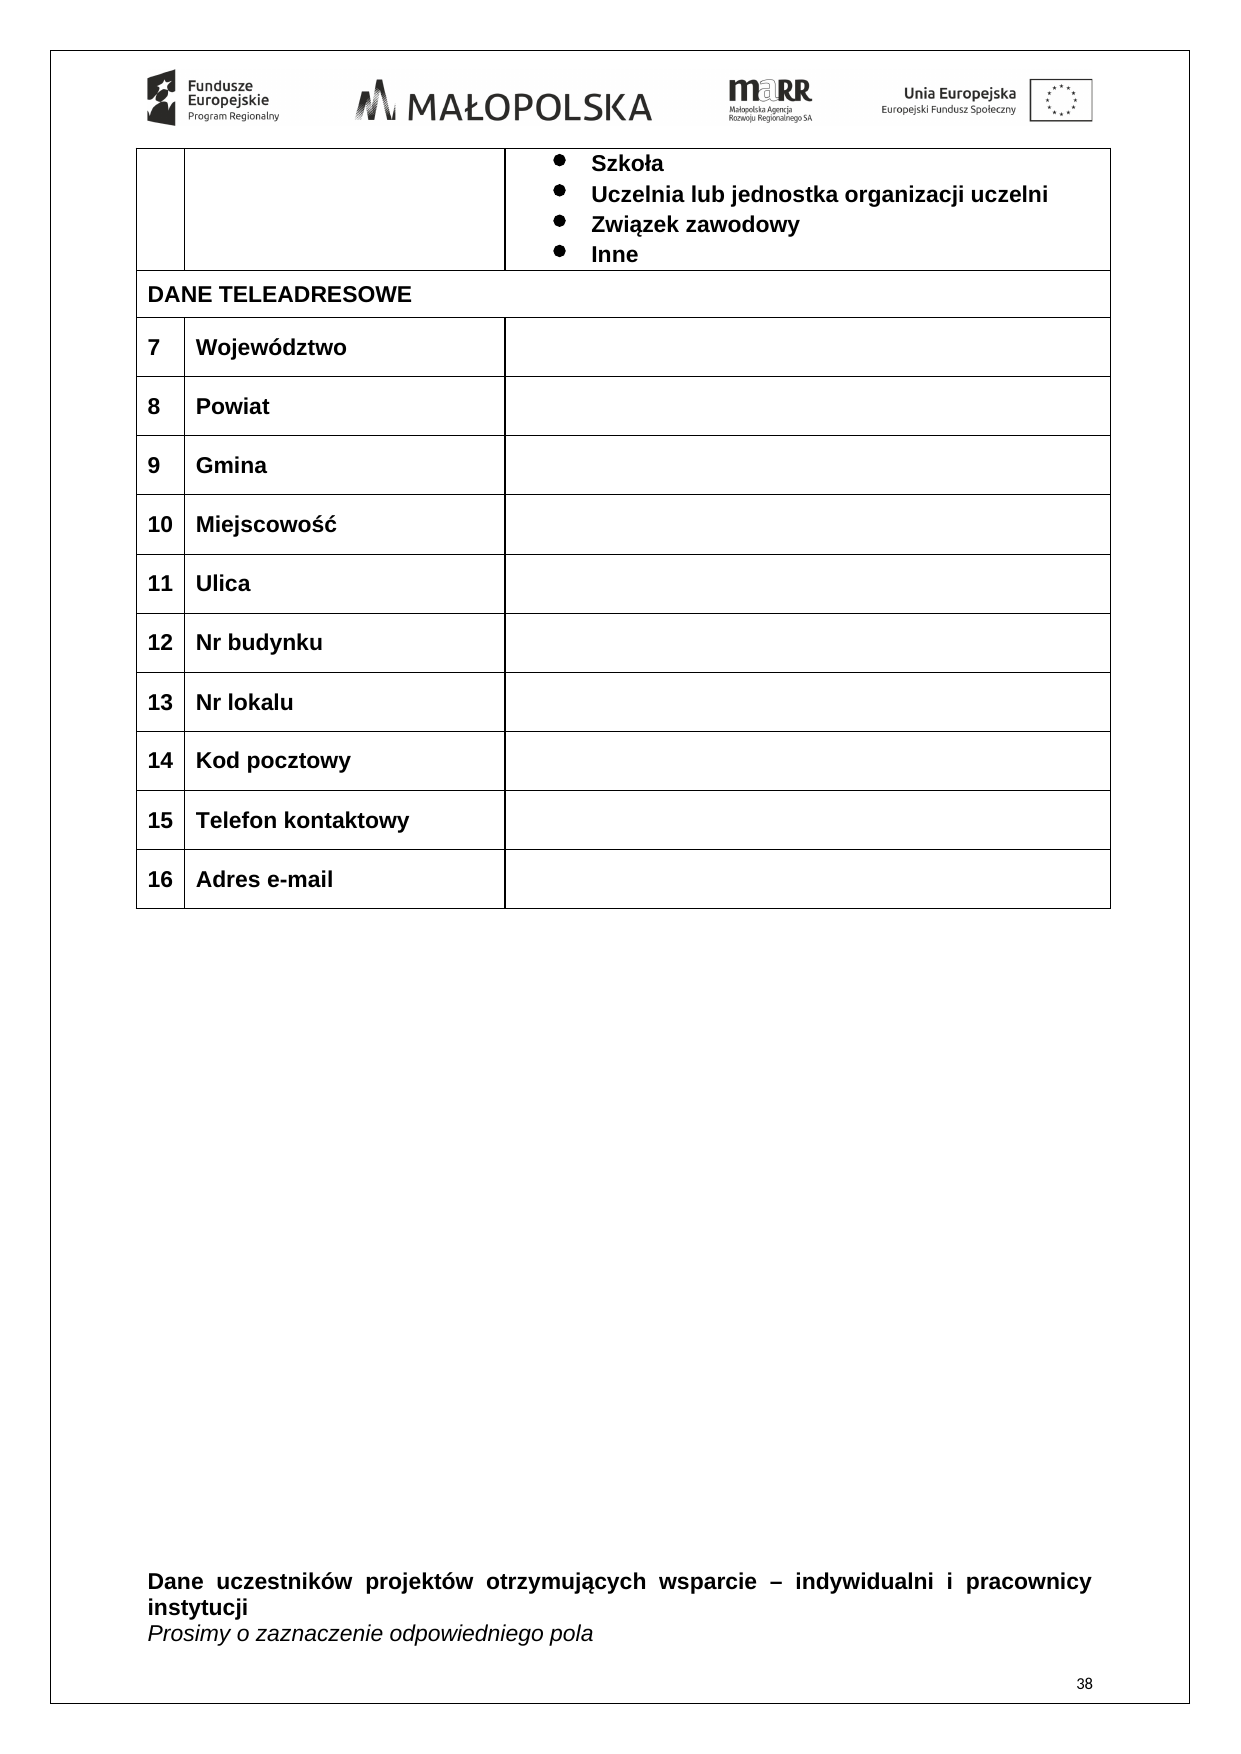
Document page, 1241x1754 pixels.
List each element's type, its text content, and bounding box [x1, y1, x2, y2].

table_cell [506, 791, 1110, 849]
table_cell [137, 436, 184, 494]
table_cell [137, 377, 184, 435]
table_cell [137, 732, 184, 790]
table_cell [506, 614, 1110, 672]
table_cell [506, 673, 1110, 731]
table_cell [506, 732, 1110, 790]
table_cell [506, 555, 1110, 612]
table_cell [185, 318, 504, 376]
text Prosimy o zaznaczenie odpowiedniego pola [147, 1620, 1093, 1647]
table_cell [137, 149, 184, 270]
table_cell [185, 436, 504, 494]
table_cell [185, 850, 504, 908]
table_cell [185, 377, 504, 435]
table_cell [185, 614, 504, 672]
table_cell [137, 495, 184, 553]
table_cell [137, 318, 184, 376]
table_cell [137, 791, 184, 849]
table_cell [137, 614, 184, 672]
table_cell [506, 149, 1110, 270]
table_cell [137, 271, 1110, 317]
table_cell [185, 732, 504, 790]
text Dane uczestników projektów otrzymujących wsparcie – indywidualni i pracownicy instytucji [147, 1568, 1093, 1620]
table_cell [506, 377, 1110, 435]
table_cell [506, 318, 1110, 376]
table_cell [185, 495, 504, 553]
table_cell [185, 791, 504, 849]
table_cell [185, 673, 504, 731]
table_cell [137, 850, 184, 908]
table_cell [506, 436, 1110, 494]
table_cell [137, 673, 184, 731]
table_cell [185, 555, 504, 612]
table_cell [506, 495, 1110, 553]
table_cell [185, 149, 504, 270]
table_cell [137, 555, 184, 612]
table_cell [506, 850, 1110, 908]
picture [147, 69, 1093, 126]
